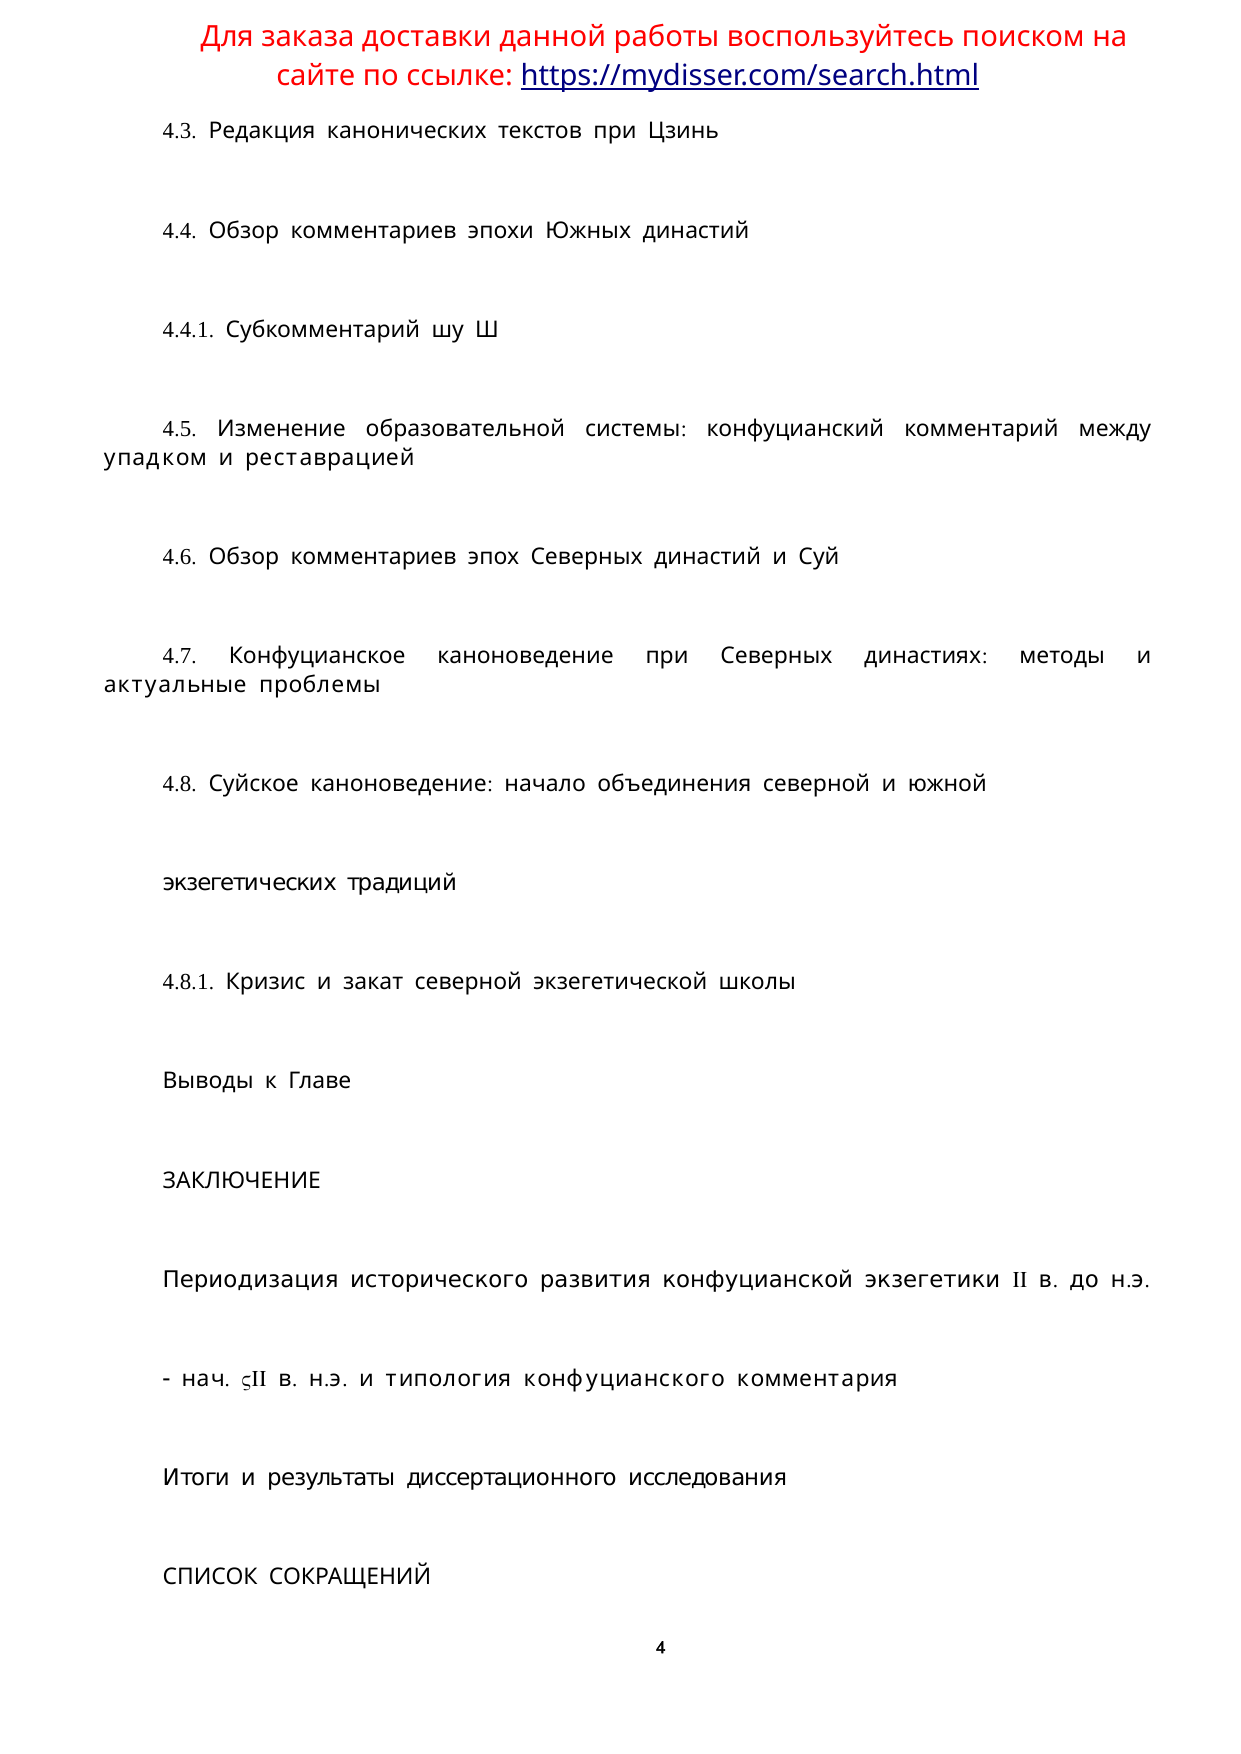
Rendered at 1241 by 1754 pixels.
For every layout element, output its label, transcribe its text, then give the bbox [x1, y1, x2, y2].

text 4.6. Обзор комментариев эпох Северных династий и Суй [103, 540, 1152, 569]
text Выводы к Главе [103, 1065, 1152, 1094]
text 4.8.1. Кризис и закат северной экзегетической школы [103, 966, 1152, 994]
text ЗАКЛЮЧЕНИЕ [103, 1164, 1152, 1193]
text 4.5. Изменение образовательной системы: конфуцианский комментарий между упадком и реставрацией [103, 412, 1152, 470]
text 4.3. Редакция канонических текстов при Цзинь [103, 115, 1152, 144]
text Итоги и результаты диссертационного исследования [103, 1462, 1152, 1490]
text - нач. VII в. н.э. и типология конфуцианского комментария [103, 1362, 1152, 1391]
text 4.4. Обзор комментариев эпохи Южных династий [103, 214, 1152, 243]
text СПИСОК СОКРАЩЕНИЙ [103, 1561, 1152, 1589]
text 4.4.1. Субкомментарий шу Ш [103, 313, 1152, 342]
text 4.8. Суйское каноноведение: начало объединения северной и южной [103, 767, 1152, 796]
text Периодизация исторического развития конфуцианской экзегетики II в. до н.э. [103, 1263, 1152, 1292]
text экзегетических традиций [103, 867, 1152, 895]
text 4.7. Конфуцианское каноноведение при Северных династиях: методы и актуальные проблемы [103, 639, 1152, 697]
